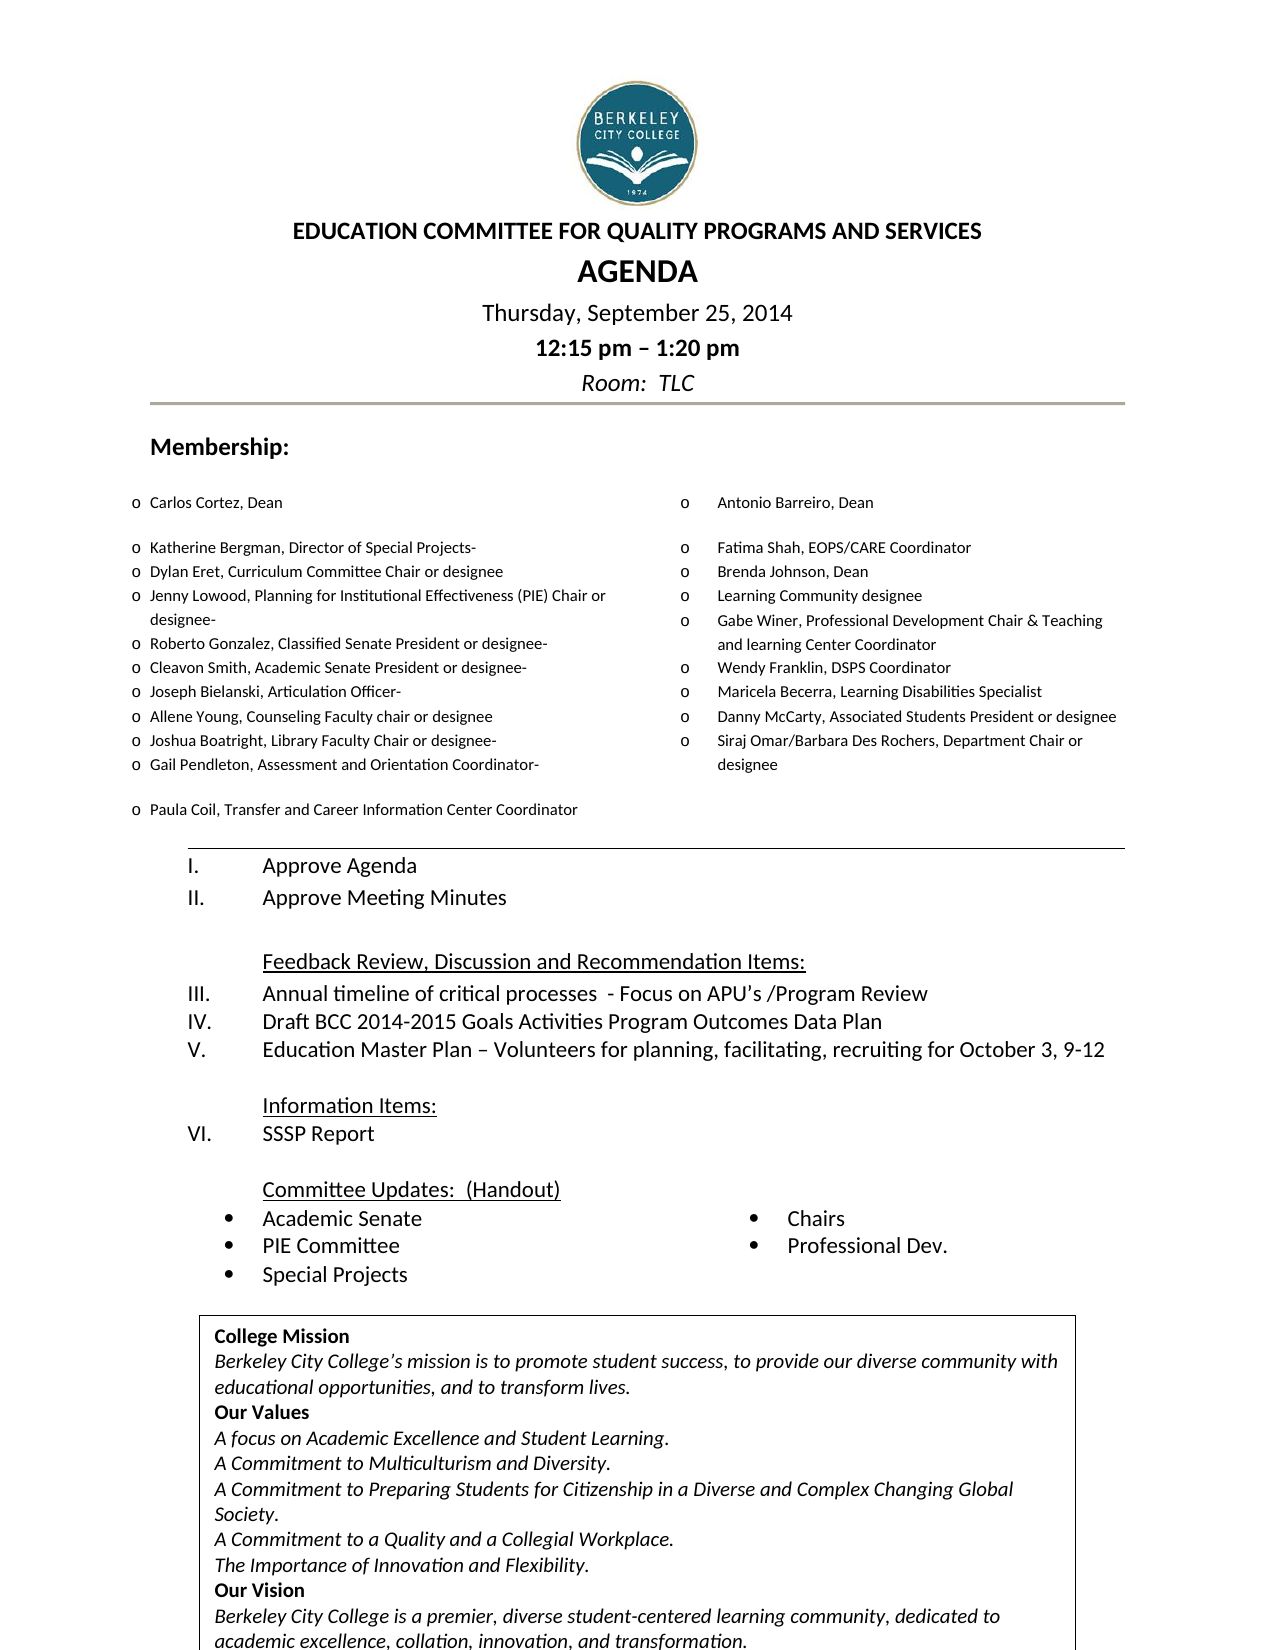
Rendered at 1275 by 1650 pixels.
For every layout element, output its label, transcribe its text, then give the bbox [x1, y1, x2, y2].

list Education Master Plan – Volunteers for planning, facilitating, recruiting for October 3, 9-12 [187, 1036, 1125, 1063]
list SSSP Report [187, 1119, 1125, 1148]
list Fatima Shah, EOPS/CARE Coordinator [680, 537, 1125, 558]
list Roberto Gonzalez, Classified Senate President or designee- [131, 633, 633, 654]
picture [570, 75, 705, 211]
list Approve Agenda [187, 849, 1125, 879]
list Annual timeline of critical processes - Focus on APU’s /Program Review [187, 979, 1125, 1007]
text EDUCATION COMMITTEE FOR QUALITY PROGRAMS AND SERVICES [150, 215, 1125, 246]
text AGENDA [150, 250, 1125, 291]
list Academic Senate [225, 1204, 600, 1232]
text Committee Updates: (Handout) [262, 1176, 1125, 1204]
list Antonio Barreiro, Dean [680, 492, 1125, 513]
list Dylan Eret, Curriculum Committee Chair or designee [131, 561, 633, 582]
list PIE Committee [225, 1232, 600, 1260]
list Gail Pendleton, Assessment and Orientation Coordinator- [131, 754, 633, 776]
text 12:15 pm – 1:20 pm [150, 332, 1125, 363]
list Gabe Winer, Professional Development Chair & Teaching and learning Center Coordinator [680, 610, 1125, 654]
list Draft BCC 2014-2015 Goals Activities Program Outcomes Data Plan [187, 1007, 1125, 1036]
list Joseph Bielanski, Articulation Officer- [131, 682, 633, 703]
list Carlos Cortez, Dean [131, 492, 633, 513]
list Brenda Johnson, Dean [680, 561, 1125, 582]
list Information Items: [262, 1092, 1125, 1119]
list Jenny Lowood, Planning for Institutional Effectiveness (PIE) Chair or designee- [131, 586, 633, 630]
list Chairs [750, 1204, 1125, 1232]
list Maricela Becerra, Learning Disabilities Specialist [680, 682, 1125, 703]
list Special Projects [225, 1260, 600, 1288]
list Wendy Franklin, DSPS Coordinator [680, 657, 1125, 678]
list Siraj Omar/Barbara Des Rochers, Department Chair or designee [680, 730, 1125, 774]
list Allene Young, Counseling Faculty chair or designee [131, 706, 633, 727]
list Paula Coil, Transfer and Career Information Center Coordinator [131, 799, 633, 821]
list Cleavon Smith, Academic Senate President or designee- [131, 657, 633, 678]
text Room: TLC [150, 367, 1125, 398]
list Professional Dev. [750, 1232, 1125, 1260]
text Thursday, September 25, 2014 [150, 297, 1125, 328]
list Feedback Review, Discussion and Recommendation Items: [262, 947, 1125, 975]
text Membership: [150, 431, 1125, 461]
list Approve Meeting Minutes [187, 883, 1125, 911]
list Danny McCarty, Associated Students President or designee [680, 706, 1125, 727]
list Learning Community designee [680, 586, 1125, 607]
list Joshua Boatright, Library Faculty Chair or designee- [131, 730, 633, 751]
list Katherine Bergman, Director of Special Projects- [131, 537, 633, 558]
